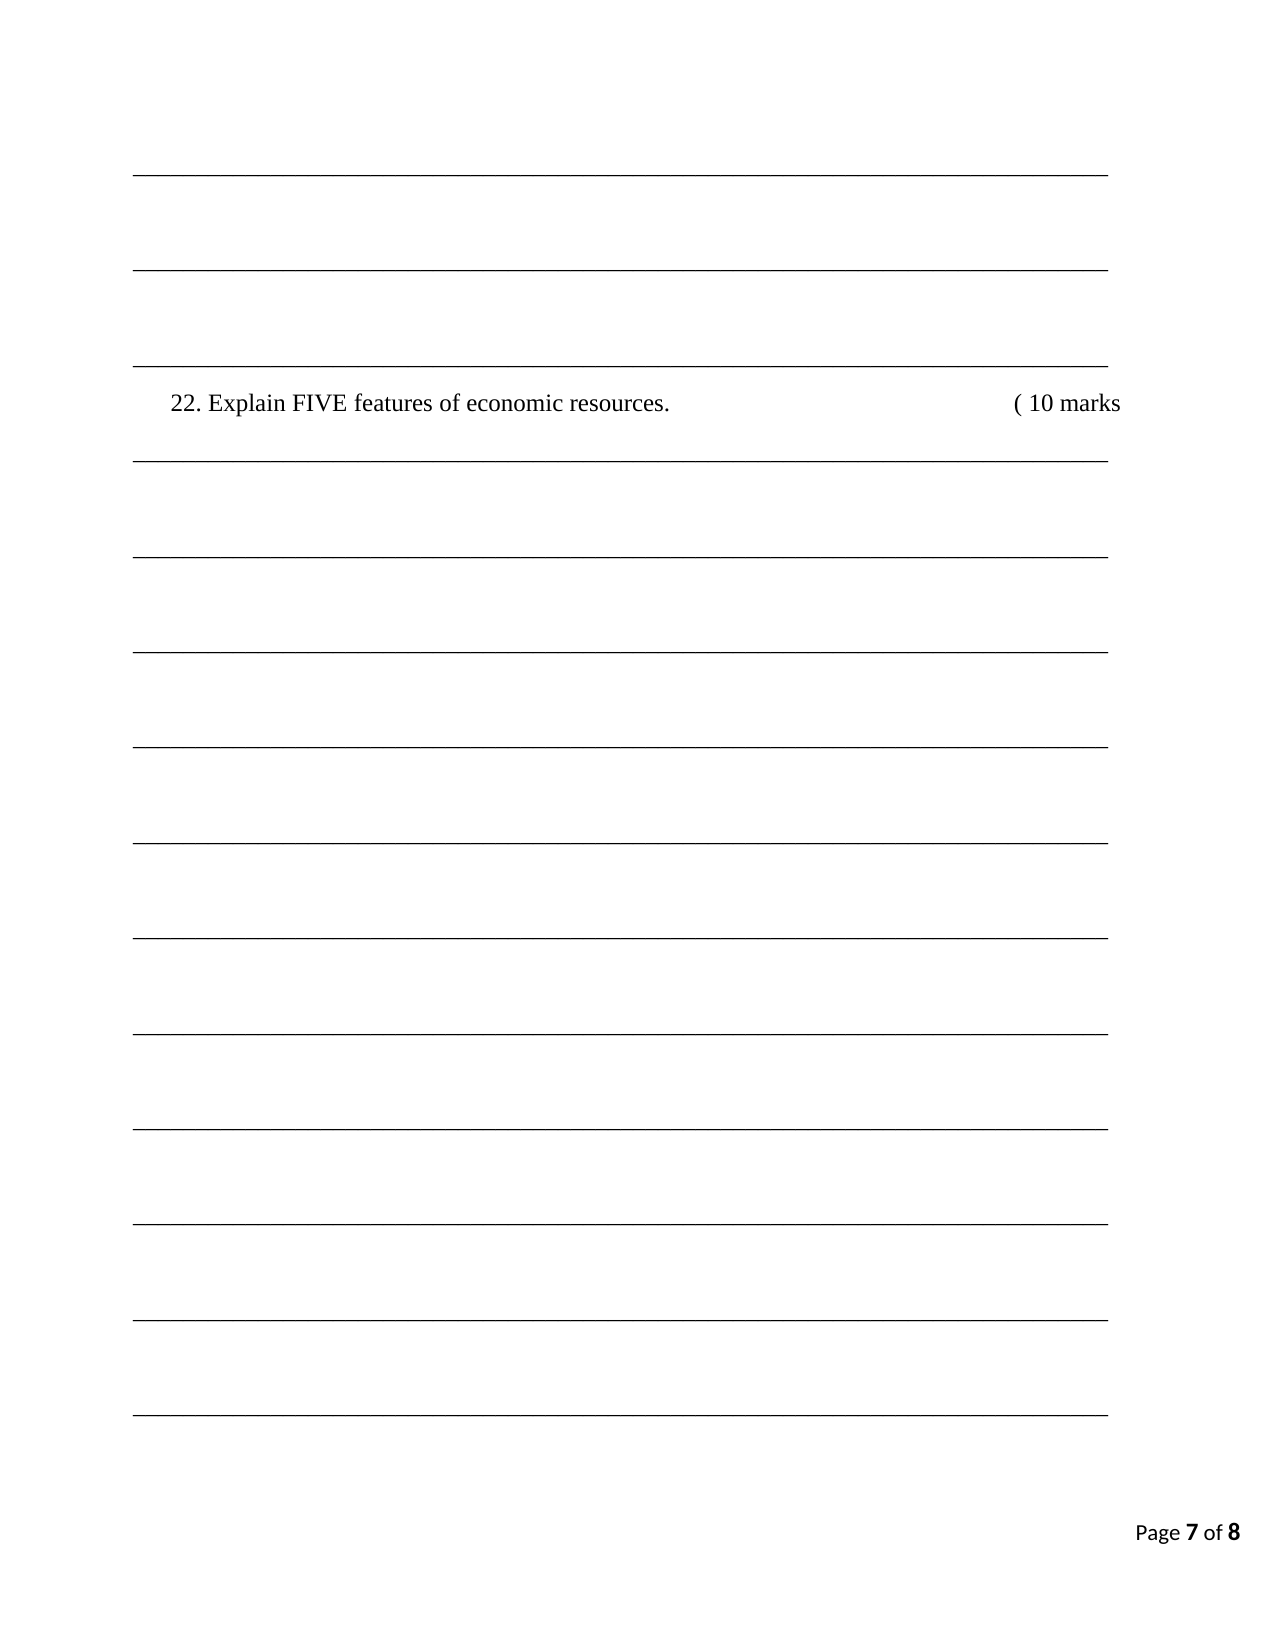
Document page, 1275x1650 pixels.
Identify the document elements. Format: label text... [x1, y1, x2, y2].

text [133, 245, 1240, 274]
text ______________________________________________________________________________ [133, 913, 1240, 942]
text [133, 1295, 1240, 1324]
text ______________________________________________________________________________ [133, 818, 1240, 847]
text ______________________________________________________________________________ [133, 627, 1240, 656]
text ______________________________________________________________________________ [133, 532, 1240, 560]
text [133, 1390, 1240, 1419]
text ______________________________________________________________________________ [133, 722, 1240, 751]
text ______________________________________________________________________________ [133, 1199, 1240, 1228]
text ______________________________________________________________________________ [133, 1104, 1240, 1133]
text ______________________________________________________________________________ [133, 341, 1240, 369]
list Explain FIVE features of economic resources. ( 10 marks [170, 388, 1240, 417]
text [133, 150, 1240, 179]
text ______________________________________________________________________________ [133, 1009, 1240, 1037]
text ______________________________________________________________________________ [133, 436, 1240, 465]
